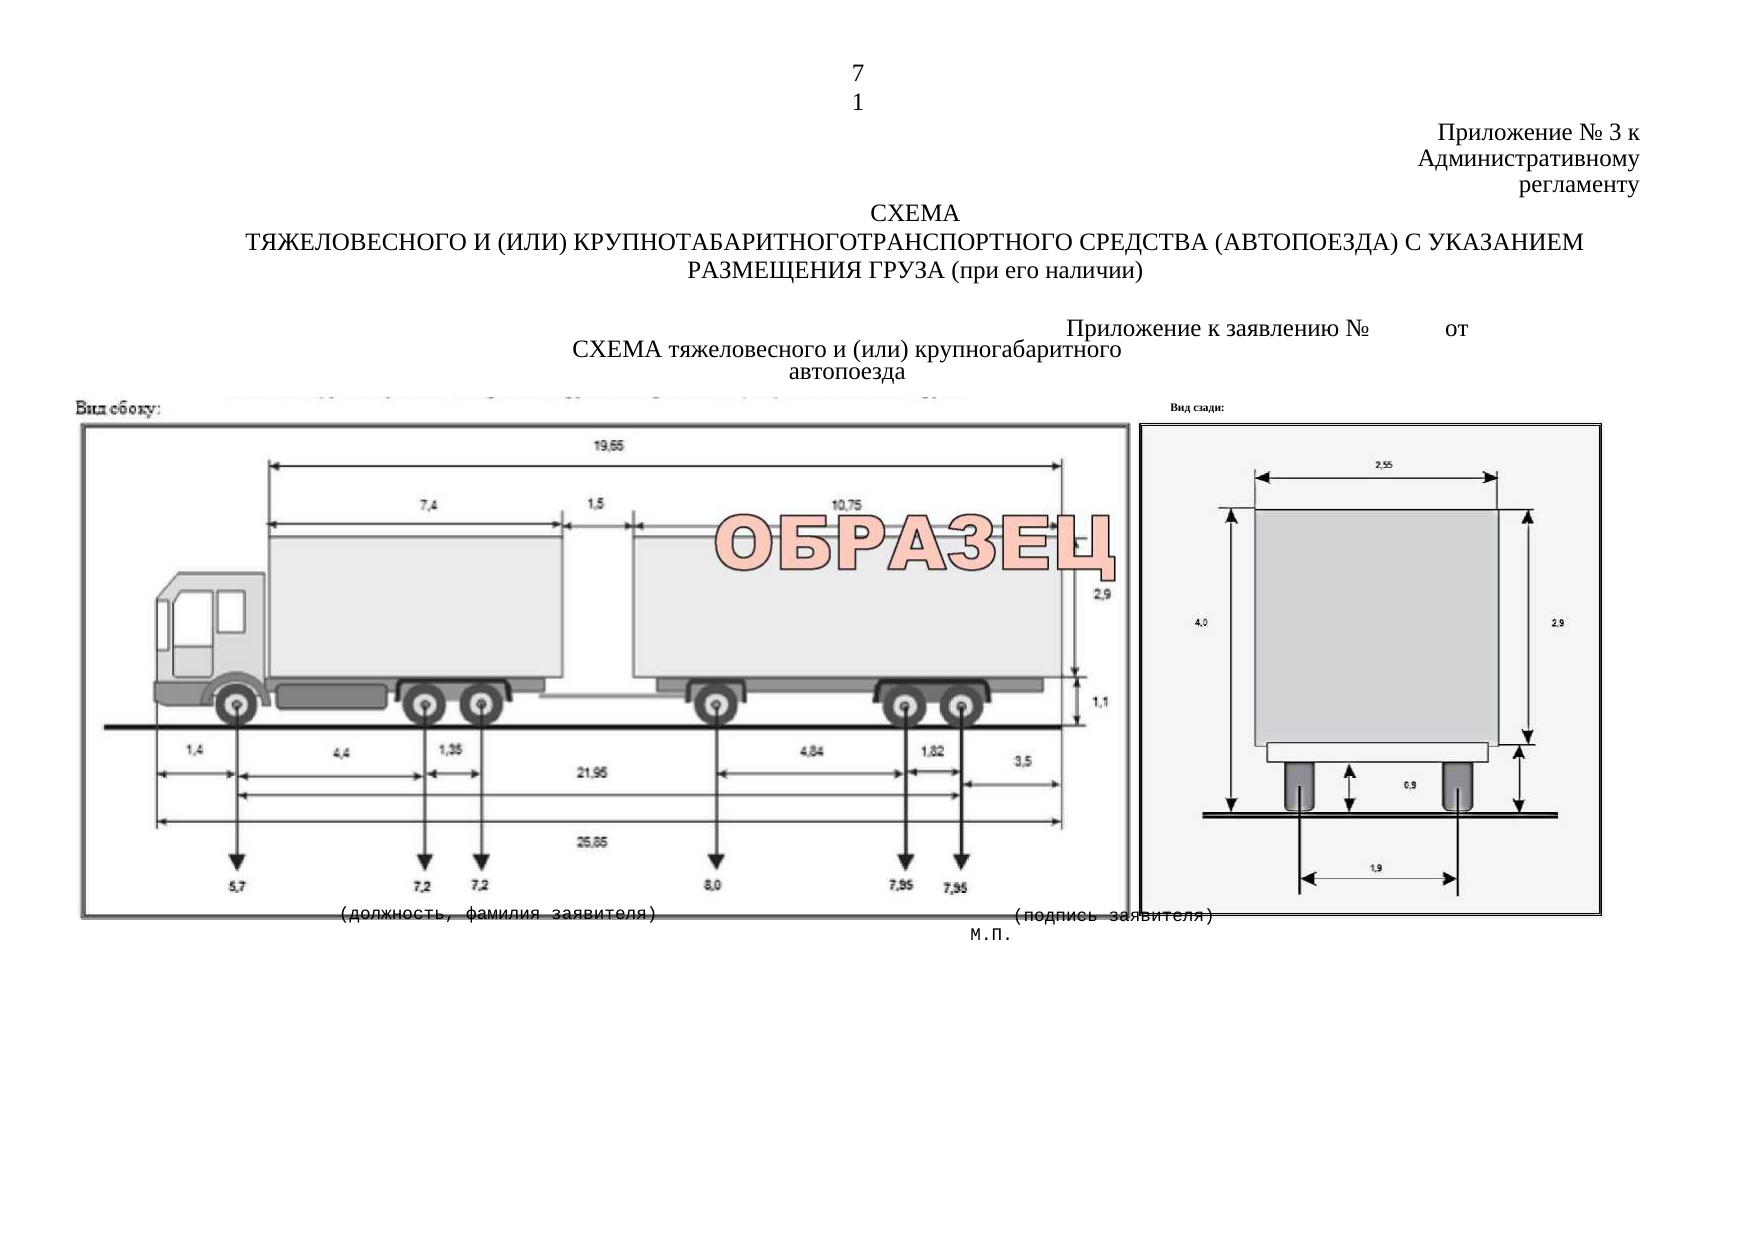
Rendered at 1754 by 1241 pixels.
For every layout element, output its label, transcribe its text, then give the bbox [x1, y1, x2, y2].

text СХЕМА ТЯЖЕЛОВЕСНОГО И (ИЛИ) КРУПНОТАБАРИТНОГОТРАНСПОРТНОГО СРЕДСТВА (АВТОПОЕЗДА) С УКАЗАНИЕМ РАЗМЕЩЕНИЯ ГРУЗА (при его наличии) [191, 198, 1640, 284]
picture [75, 397, 1131, 920]
text от [1445, 313, 1473, 342]
picture [1136, 420, 1605, 905]
text СХЕМА тяжеловесного и (или) крупногабаритного автопоезда [556, 339, 1138, 385]
text М.П. [191, 925, 1640, 945]
text Приложение к заявлению № [1066, 313, 1375, 342]
text (должность, фамилия заявителя) [338, 905, 1640, 925]
text Приложение № 3 к Административному регламенту [1293, 119, 1640, 198]
text Вид сзади: [1170, 401, 1232, 414]
